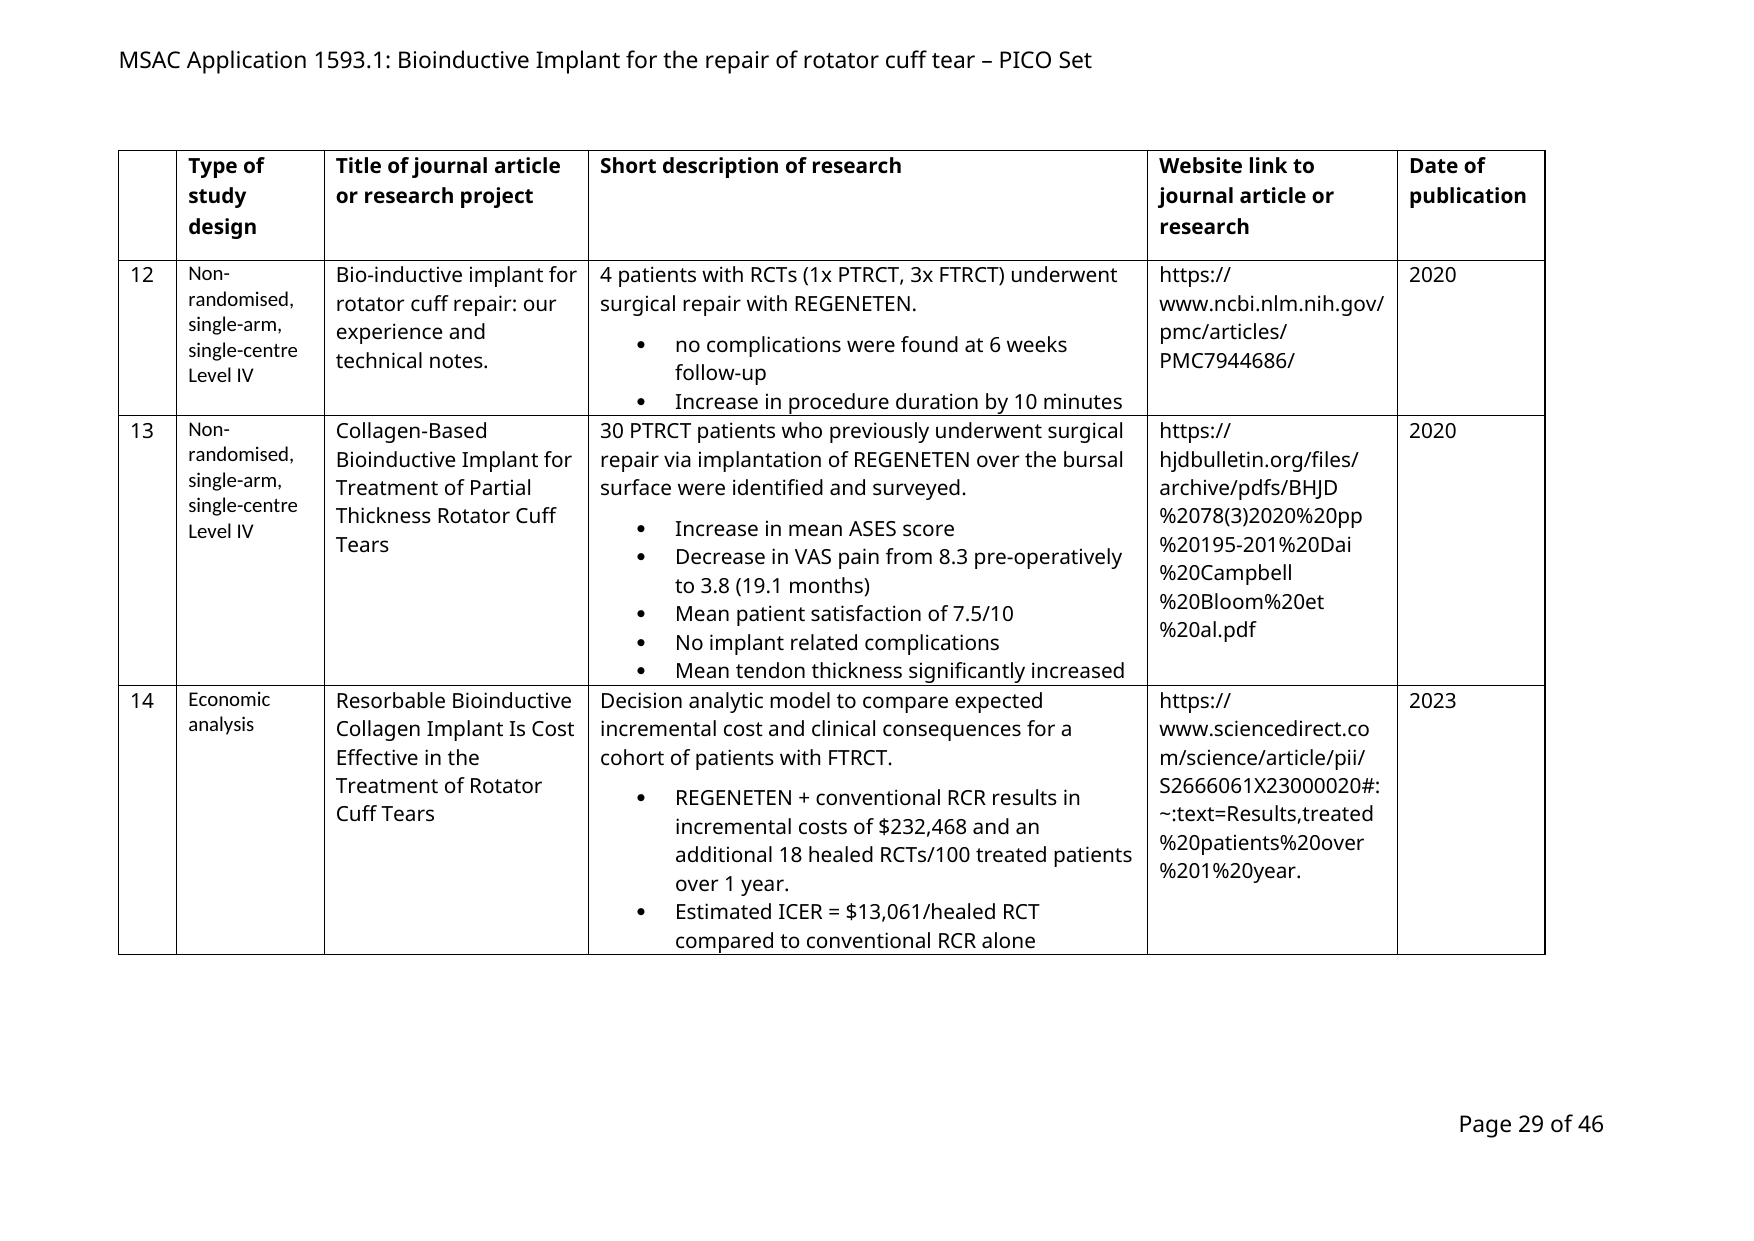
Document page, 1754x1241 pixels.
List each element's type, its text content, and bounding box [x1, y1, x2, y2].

table_header Website link to journal article or research [1148, 151, 1397, 259]
table_cell 14 [119, 686, 176, 954]
table_cell 13 [119, 416, 176, 685]
table_cell Economic analysis [177, 686, 324, 954]
table_cell 2020 [1398, 261, 1544, 415]
table_cell Resorbable Bioinductive Collagen Implant Is Cost Effective in the Treatment of Rotator Cuff Tears [325, 686, 588, 954]
table_cell https://www.sciencedirect.com/science/article/pii/S2666061X23000020#:~:text=Results,treated%20patients%20over%201%20year. [1148, 686, 1397, 954]
table_cell 4 patients with RCTs (1x PTRCT, 3x FTRCT) underwent surgical repair with REGENETEN. no complications were found at 6 weeks follow-up Increase in procedure duration by 10 minutes [589, 261, 1147, 415]
table_header Date of publication [1398, 151, 1544, 259]
table_cell Non-randomised, single-arm, single-centre Level IV [177, 416, 324, 685]
table_cell 2020 [1398, 416, 1544, 685]
table_cell Non-randomised, single-arm, single-centre Level IV [177, 261, 324, 415]
table_cell 30 PTRCT patients who previously underwent surgical repair via implantation of REGENETEN over the bursal surface were identified and surveyed. Increase in mean ASES score Decrease in VAS pain from 8.3 pre-operatively to 3.8 (19.1 months) Mean patient satisfaction of 7.5/10 No implant related complications Mean tendon thickness significantly increased [589, 416, 1147, 685]
table_header Type of study design [177, 151, 324, 259]
table_cell https://www.ncbi.nlm.nih.gov/pmc/articles/PMC7944686/ [1148, 261, 1397, 415]
table_cell https://hjdbulletin.org/files/archive/pdfs/BHJD%2078(3)2020%20pp%20195-201%20Dai%20Campbell%20Bloom%20et%20al.pdf [1148, 416, 1397, 685]
table_cell 2023 [1398, 686, 1544, 954]
table_cell Decision analytic model to compare expected incremental cost and clinical consequences for a cohort of patients with FTRCT. REGENETEN + conventional RCR results in incremental costs of $232,468 and an additional 18 healed RCTs/100 treated patients over 1 year. Estimated ICER = $13,061/healed RCT compared to conventional RCR alone [589, 686, 1147, 954]
table_cell Bio-inductive implant for rotator cuff repair: our experience and technical notes. [325, 261, 588, 415]
table_cell Collagen-Based Bioinductive Implant for Treatment of Partial Thickness Rotator Cuff Tears [325, 416, 588, 685]
table_header Short description of research [589, 151, 1147, 259]
table_header Title of journal article or research project [325, 151, 588, 259]
table_header [119, 151, 176, 259]
table_cell 12 [119, 261, 176, 415]
